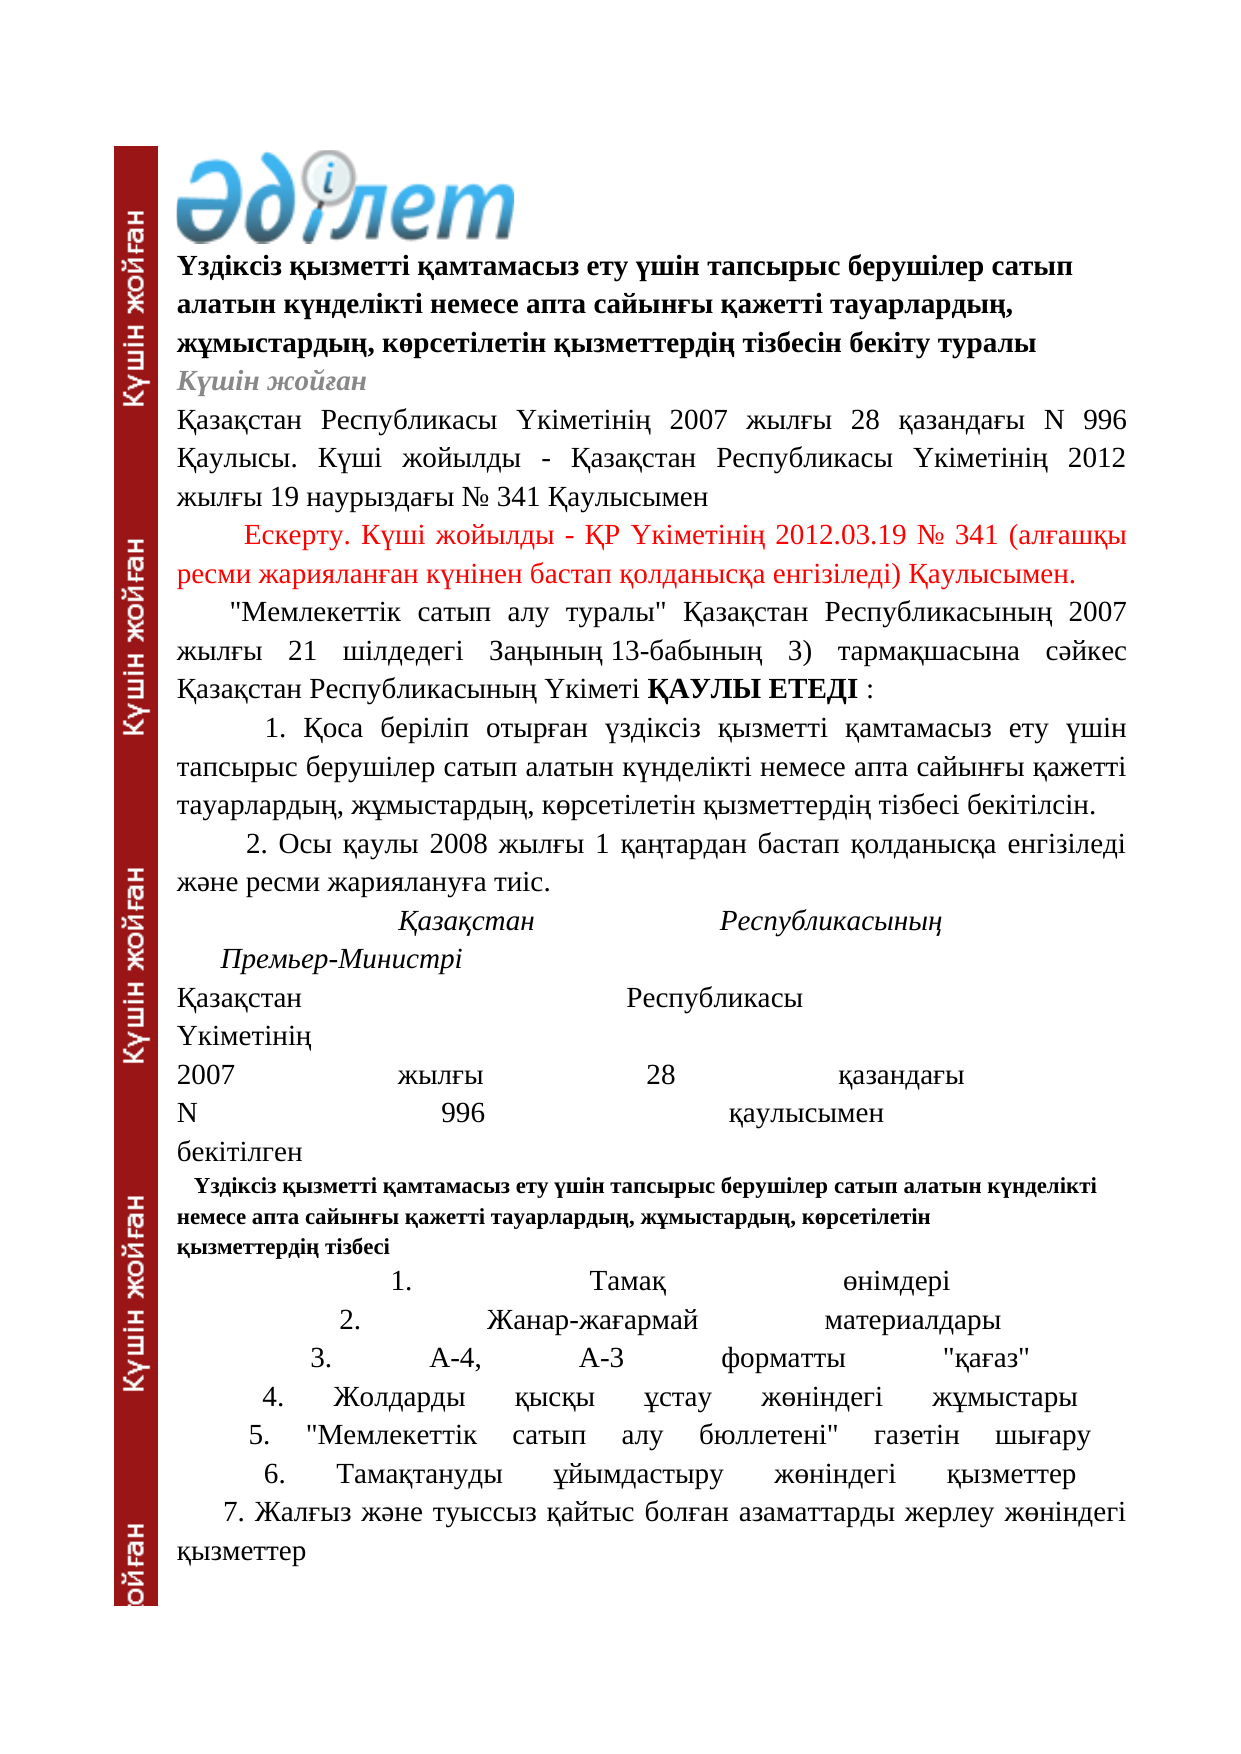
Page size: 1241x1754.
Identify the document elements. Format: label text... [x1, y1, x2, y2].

text Қазақстан Республикасы Үкіметінің 2007 жылғы 28 қазандағы N 996 қаулысымен бекітілген [112, 980, 1128, 1168]
text Күшін жойған [112, 363, 1128, 397]
picture [114, 1168, 158, 1173]
picture [114, 821, 158, 826]
text 1. Қоса беріліп отырған үздіксіз қызметті қамтамасыз ету үшін тапсырыс берушілер сатып алатын күнделікті немесе апта сайынғы қажетті тауарлардың, жұмыстардың, көрсетілетін қызметтердің тізбесі бекітілсін. [112, 710, 1128, 821]
picture [114, 1567, 158, 1606]
picture [114, 512, 158, 517]
text Қазақстан Республикасының Премьер-Министрі [112, 903, 1128, 975]
text 2. Осы қаулы 2008 жылғы 1 қаңтардан бастап қолданысқа енгізіледі және ресми жариялануға тиіс. [112, 826, 1128, 898]
picture [176, 150, 515, 244]
picture [114, 898, 158, 903]
picture [114, 397, 158, 402]
text Қазақстан Республикасы Үкіметінің 2007 жылғы 28 қазандағы N 996 Қаулысы. Күші жойылды - Қазақстан Республикасы Үкіметінің 2012 жылғы 19 наурыздағы № 341 Қаулысымен [112, 402, 1128, 512]
picture [114, 975, 158, 980]
picture [114, 589, 158, 594]
text "Мемлекеттік сатып алу туралы" Қазақстан Республикасының 2007 жылғы 21 шілдедегі Заңының 13-бабының 3) тармақшасына сәйкес Қазақстан Республикасының Үкіметі ҚАУЛЫ ЕТЕДІ : [112, 594, 1128, 705]
text Ескерту. Күші жойылды - ҚР Үкіметінің 2012.03.19 № 341 (алғашқы ресми жарияланған күнінен бастап қолданысқа енгізіледі) Қаулысымен. [112, 517, 1128, 589]
picture [114, 358, 158, 363]
text Үздіксіз қызметті қамтамасыз ету үшін тапсырыс берушілер сатып алатын күнделікті немесе апта сайынғы қажетті тауарлардың, жұмыстардың, көрсетілетін қызметтердің тізбесі [112, 1173, 1128, 1259]
picture [114, 1259, 158, 1263]
picture [114, 705, 158, 710]
text Үздіксіз қызметті қамтамасыз ету үшін тапсырыс берушілер сатып алатын күнделікті немесе апта сайынғы қажетті тауарлардың, жұмыстардың, көрсетілетін қызметтердің тізбесін бекіту туралы [112, 248, 1128, 358]
picture [114, 146, 158, 248]
